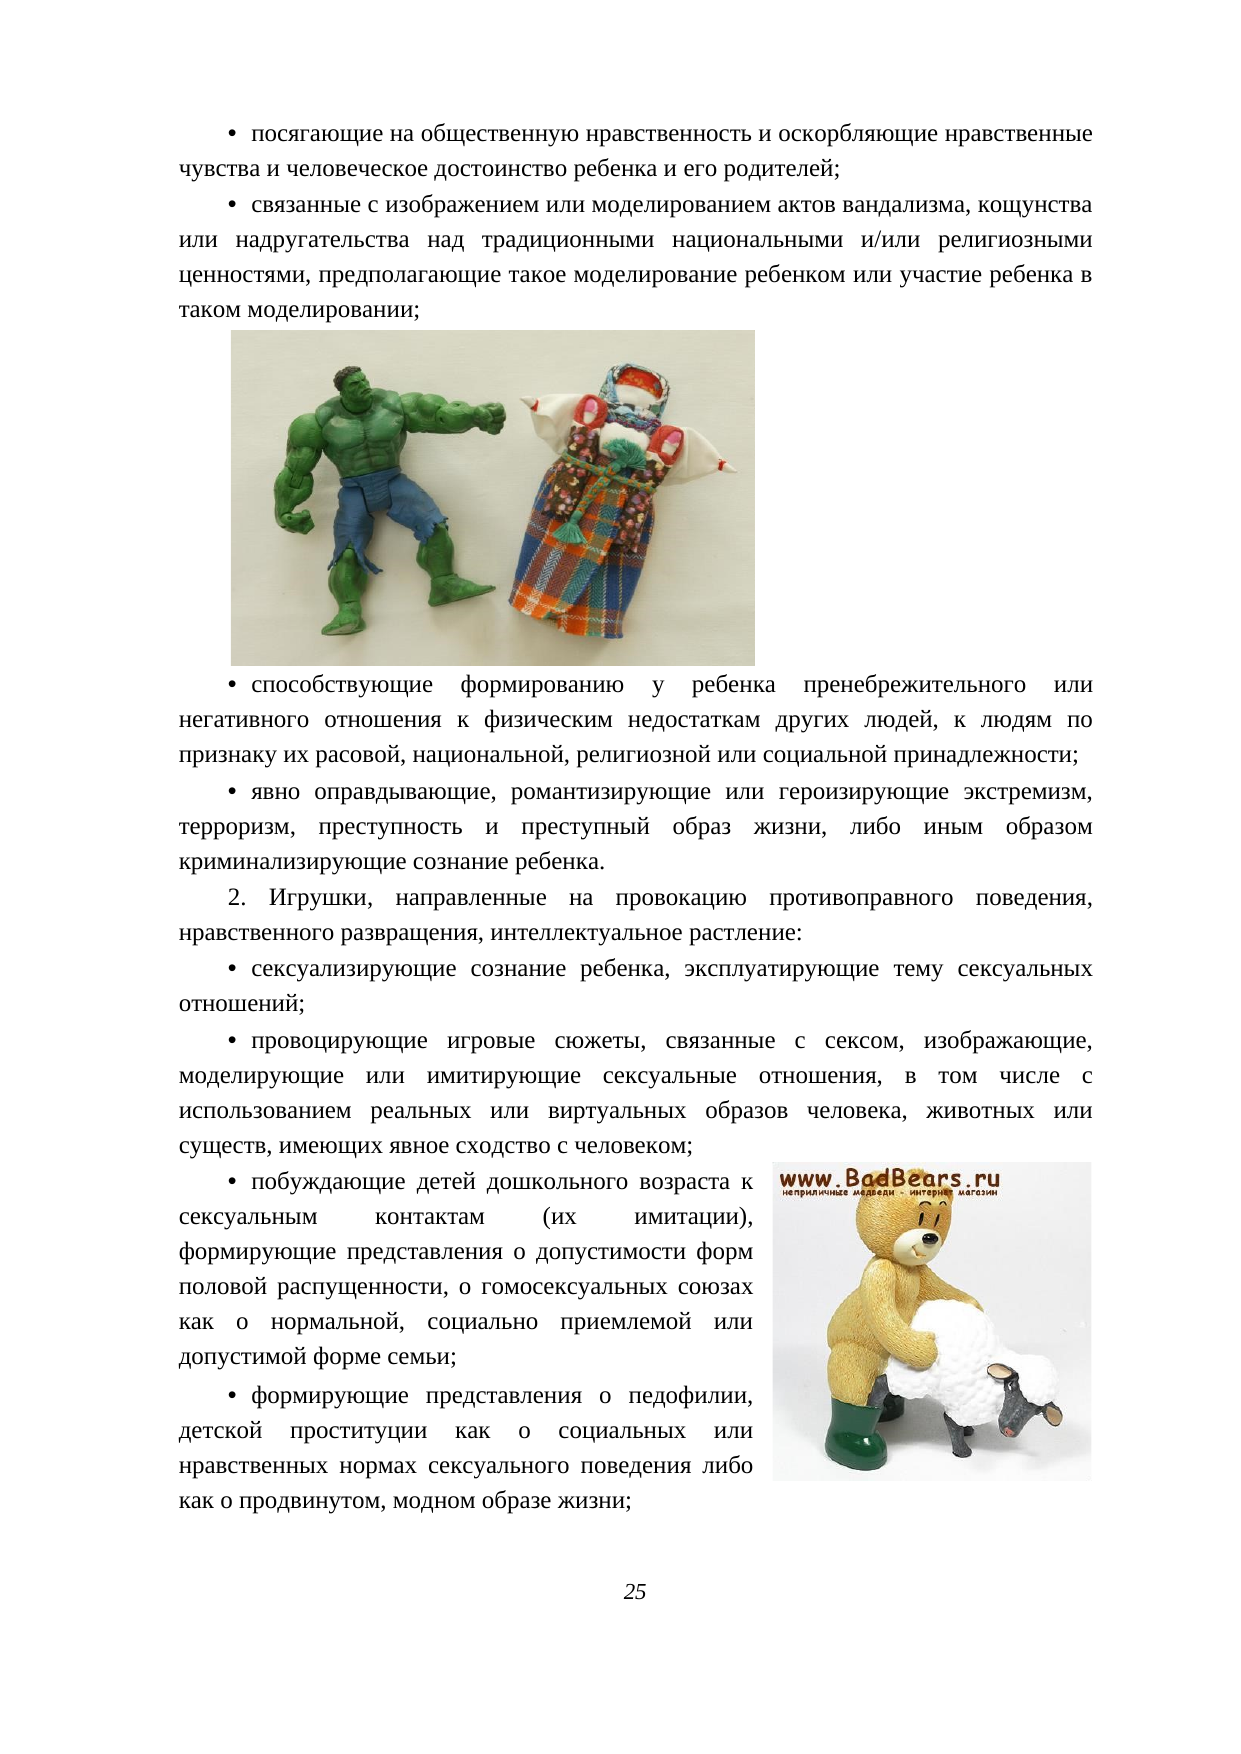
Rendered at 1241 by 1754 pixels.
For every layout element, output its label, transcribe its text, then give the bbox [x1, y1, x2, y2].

text 2. Игрушки, направленные на провокацию противоправного поведения, нравственного развращения, интеллектуальное растление: [178, 882, 1094, 946]
picture [772, 1162, 1092, 1481]
list посягающие на общественную нравственность и оскорбляющие нравственные чувства и человеческое достоинство ребенка и его родителей; [178, 118, 1094, 182]
list формирующие представления о педофилии, детской проституции как о социальных или нравственных нормах сексуального поведения либо как о продвинутом, модном образе жизни; [178, 1380, 1094, 1514]
list побуждающие детей дошкольного возраста к сексуальным контактам (их имитации), формирующие представления о допустимости форм половой распущенности, о гомосексуальных союзах как о нормальной, социально приемлемой или допустимой форме семьи; [178, 1166, 772, 1370]
list связанные с изображением или моделированием актов вандализма, кощунства или надругательства над традиционными национальными и/или религиозными ценностями, предполагающие такое моделирование ребенком или участие ребенка в таком моделировании; [178, 189, 1094, 323]
list сексуализирующие сознание ребенка, эксплуатирующие тему сексуальных отношений; [178, 953, 1094, 1017]
list явно оправдывающие, романтизирующие или героизирующие экстремизм, терроризм, преступность и преступный образ жизни, либо иным образом криминализирующие сознание ребенка. [178, 776, 1094, 874]
picture [230, 330, 755, 666]
list провоцирующие игровые сюжеты, связанные с сексом, изображающие, моделирующие или имитирующие сексуальные отношения, в том числе с использованием реальных или виртуальных образов человека, животных или существ, имеющих явное сходство с человеком; [178, 1025, 1094, 1159]
list способствующие формированию у ребенка пренебрежительного или негативного отношения к физическим недостаткам других людей, к людям по признаку их расовой, национальной, религиозной или социальной принадлежности; [178, 669, 1094, 768]
